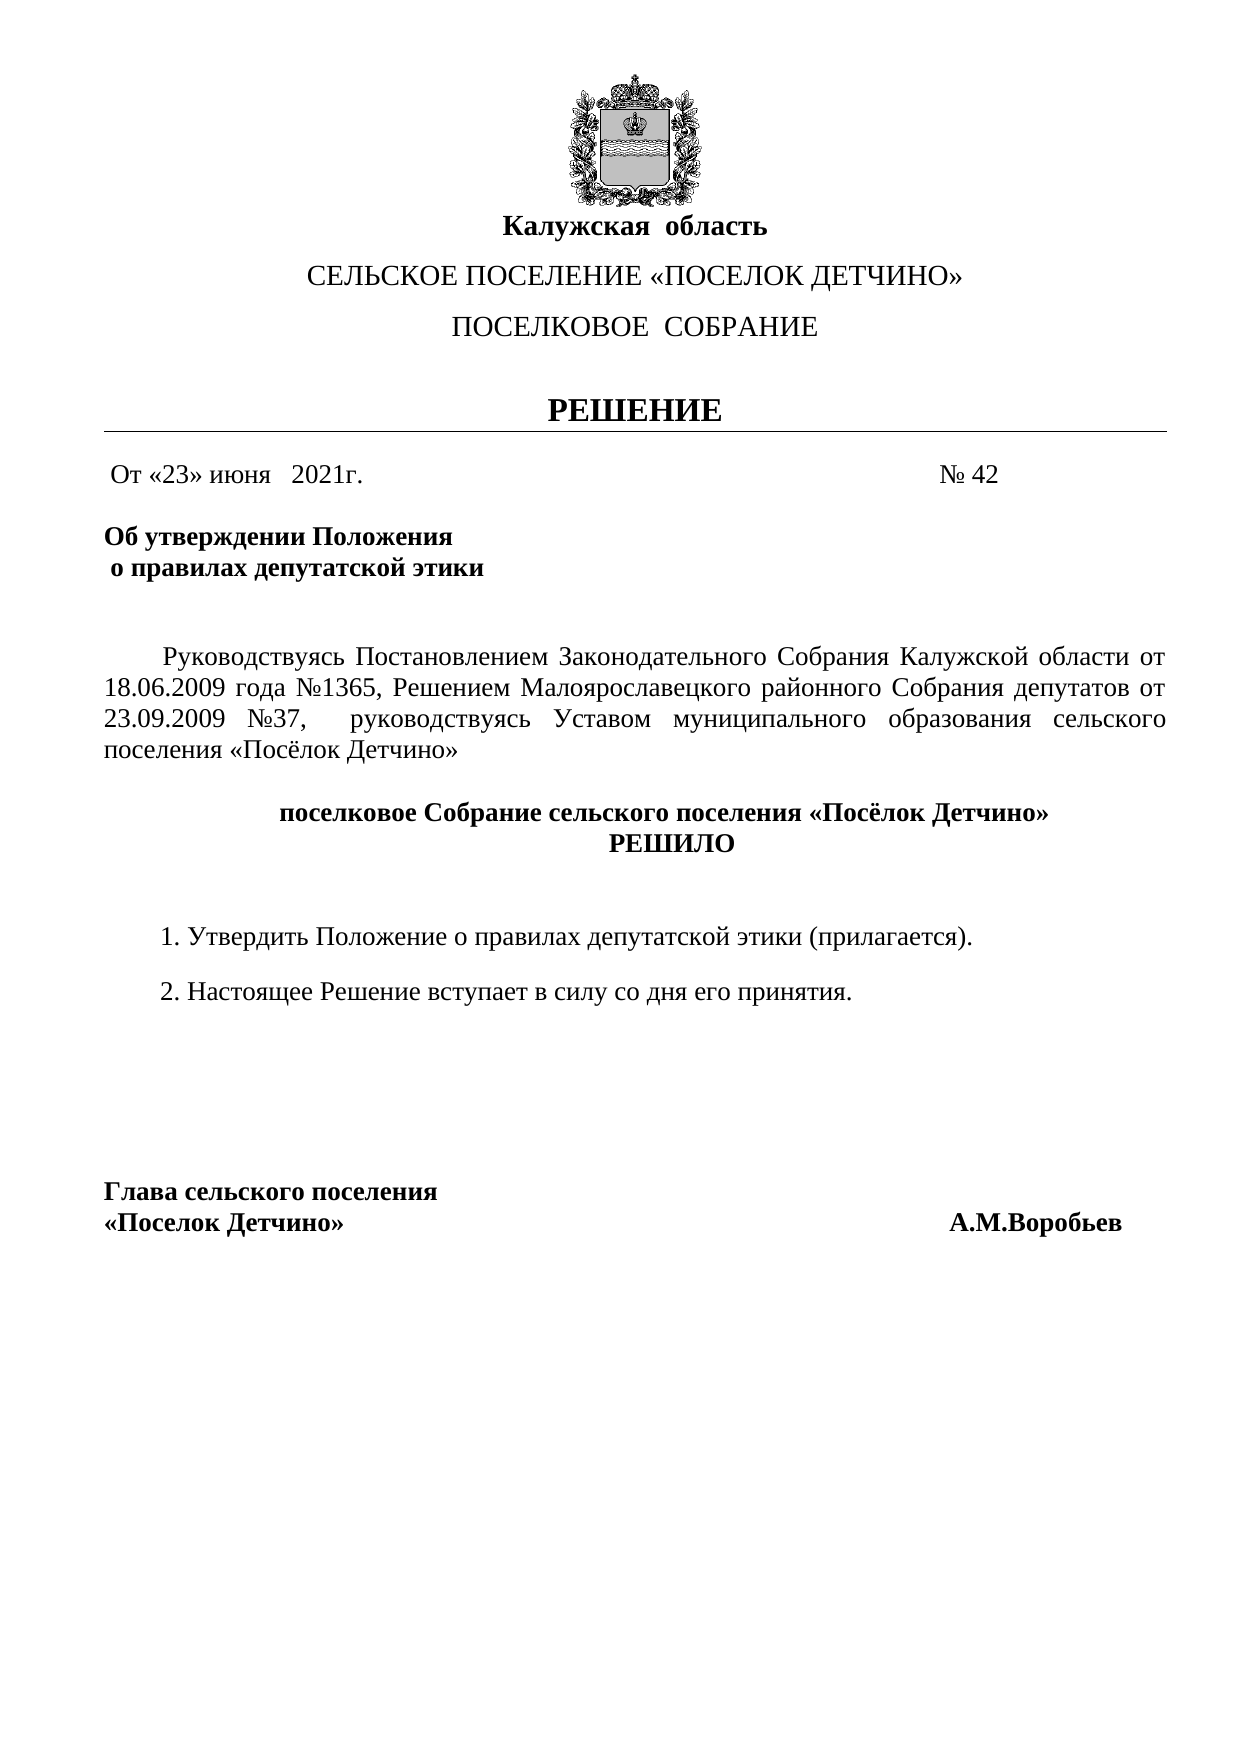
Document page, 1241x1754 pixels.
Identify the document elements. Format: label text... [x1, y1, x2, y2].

picture [567, 73, 703, 209]
text Руководствуясь Постановлением Законодательного Собрания Калужской области от 18.06.2009 года №1365, Решением Малоярославецкого районного Собрания депутатов от 23.09.2009 №37, руководствуясь Уставом муниципального образования сельского поселения «Посёлок Детчино» [103, 640, 1167, 765]
text о правилах депутатской этики [103, 552, 1167, 583]
text 2. Настоящее Решение вступает в силу со дня его принятия. [103, 974, 1167, 1006]
text Калужская область [103, 208, 1167, 242]
text РЕШЕНИЕ [103, 390, 1167, 432]
text РЕШИЛО [103, 827, 1167, 858]
text «Поселок Детчино» А.М.Воробьев [103, 1207, 1167, 1238]
text СЕЛЬСКОЕ ПОСЕЛЕНИЕ «ПОСЕЛОК ДЕТЧИНО» [103, 258, 1167, 292]
text От «23» июня 2021г. № 42 [103, 458, 1167, 489]
text 1. Утвердить Положение о правилах депутатской этики (прилагается). [103, 921, 1167, 952]
text Об утверждении Положения [103, 520, 1167, 552]
text поселковое Собрание сельского поселения «Посёлок Детчино» [103, 796, 1167, 827]
text ПОСЕЛКОВОЕ СОБРАНИЕ [103, 309, 1167, 342]
text Глава сельского поселения [103, 1175, 1167, 1207]
